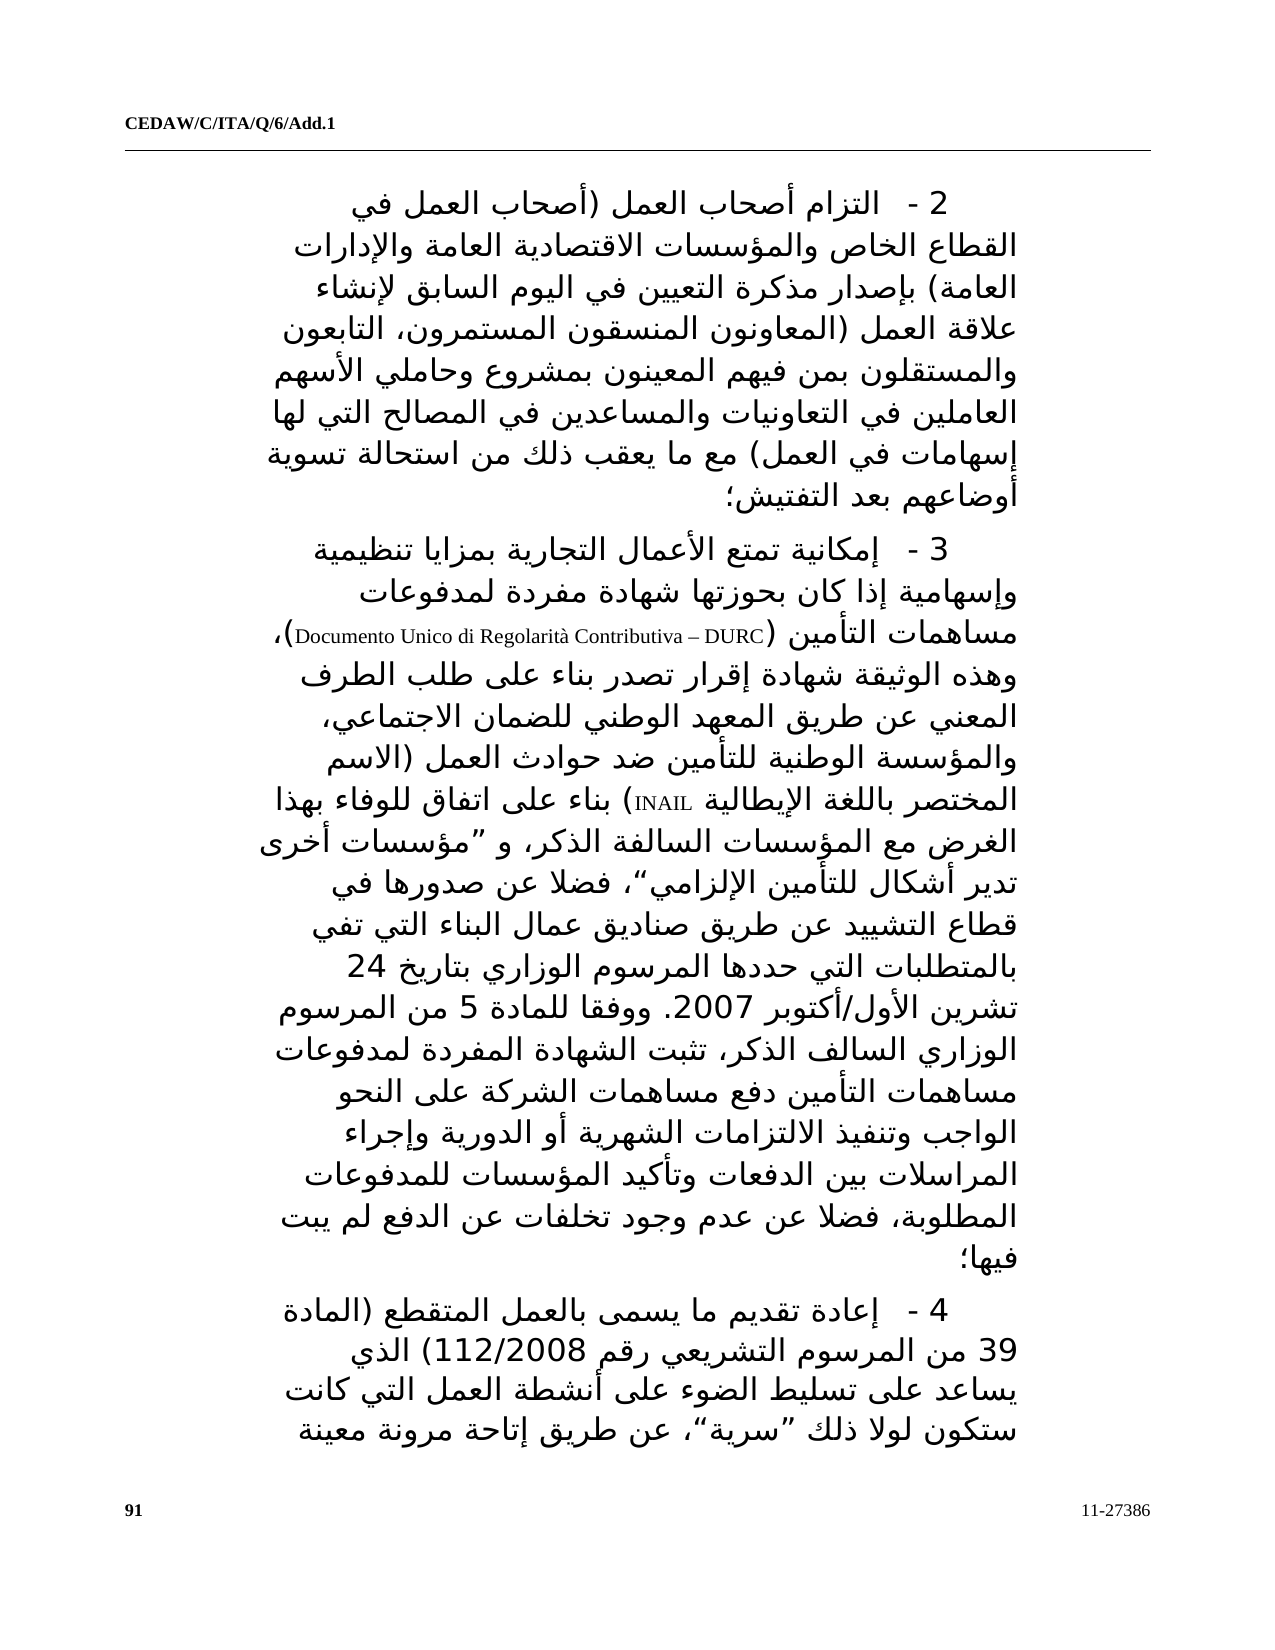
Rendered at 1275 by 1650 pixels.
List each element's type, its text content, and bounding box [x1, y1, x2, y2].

text 2 - التزام أصحاب العمل (أصحاب العمل في القطاع الخاص والمؤسسات الاقتصادية العامة والإدارات العامة) بإصدار مذكرة التعيين في اليوم السابق لإنشاء علاقة العمل (المعاونون المنسقون المستمرون، التابعون والمستقلون بمن فيهم المعينون بمشروع وحاملي الأسهم العاملين في التعاونيات والمساعدين في المصالح التي لها إسهامات في العمل) مع ما يعقب ذلك من استحالة تسوية أوضاعهم بعد التفتيش؛ [256, 181, 1018, 515]
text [256, 1290, 1018, 1448]
text 3 - إمكانية تمتع الأعمال التجارية بمزايا تنظيمية وإسهامية إذا كان بحوزتها شهادة مفردة لمدفوعات مساهمات التأمين (Documento Unico di Regolarità Contributiva – DURC)، وهذه الوثيقة شهادة إقرار تصدر بناء على طلب الطرف المعني عن طريق المعهد الوطني للضمان الاجتماعي، والمؤسسة الوطنية للتأمين ضد حوادث العمل (الاسم المختصر باللغة الإيطالية INAIL) بناء على اتفاق للوفاء بهذا الغرض مع المؤسسات السالفة الذكر، و ”مؤسسات أخرى تدير أشكال للتأمين الإلزامي“، فضلا عن صدورها في قطاع التشييد عن طريق صناديق عمال البناء التي تفي بالمتطلبات التي حددها المرسوم الوزاري بتاريخ 24 تشرين الأول/أكتوبر 2007. ووفقا للمادة 5 من المرسوم الوزاري السالف الذكر، تثبت الشهادة المفردة لمدفوعات مساهمات التأمين دفع مساهمات الشركة على النحو الواجب وتنفيذ الالتزامات الشهرية أو الدورية وإجراء المراسلات بين الدفعات وتأكيد المؤسسات للمدفوعات المطلوبة، فضلا عن عدم وجود تخلفات عن الدفع لم يبت فيها؛ [256, 527, 1018, 1277]
